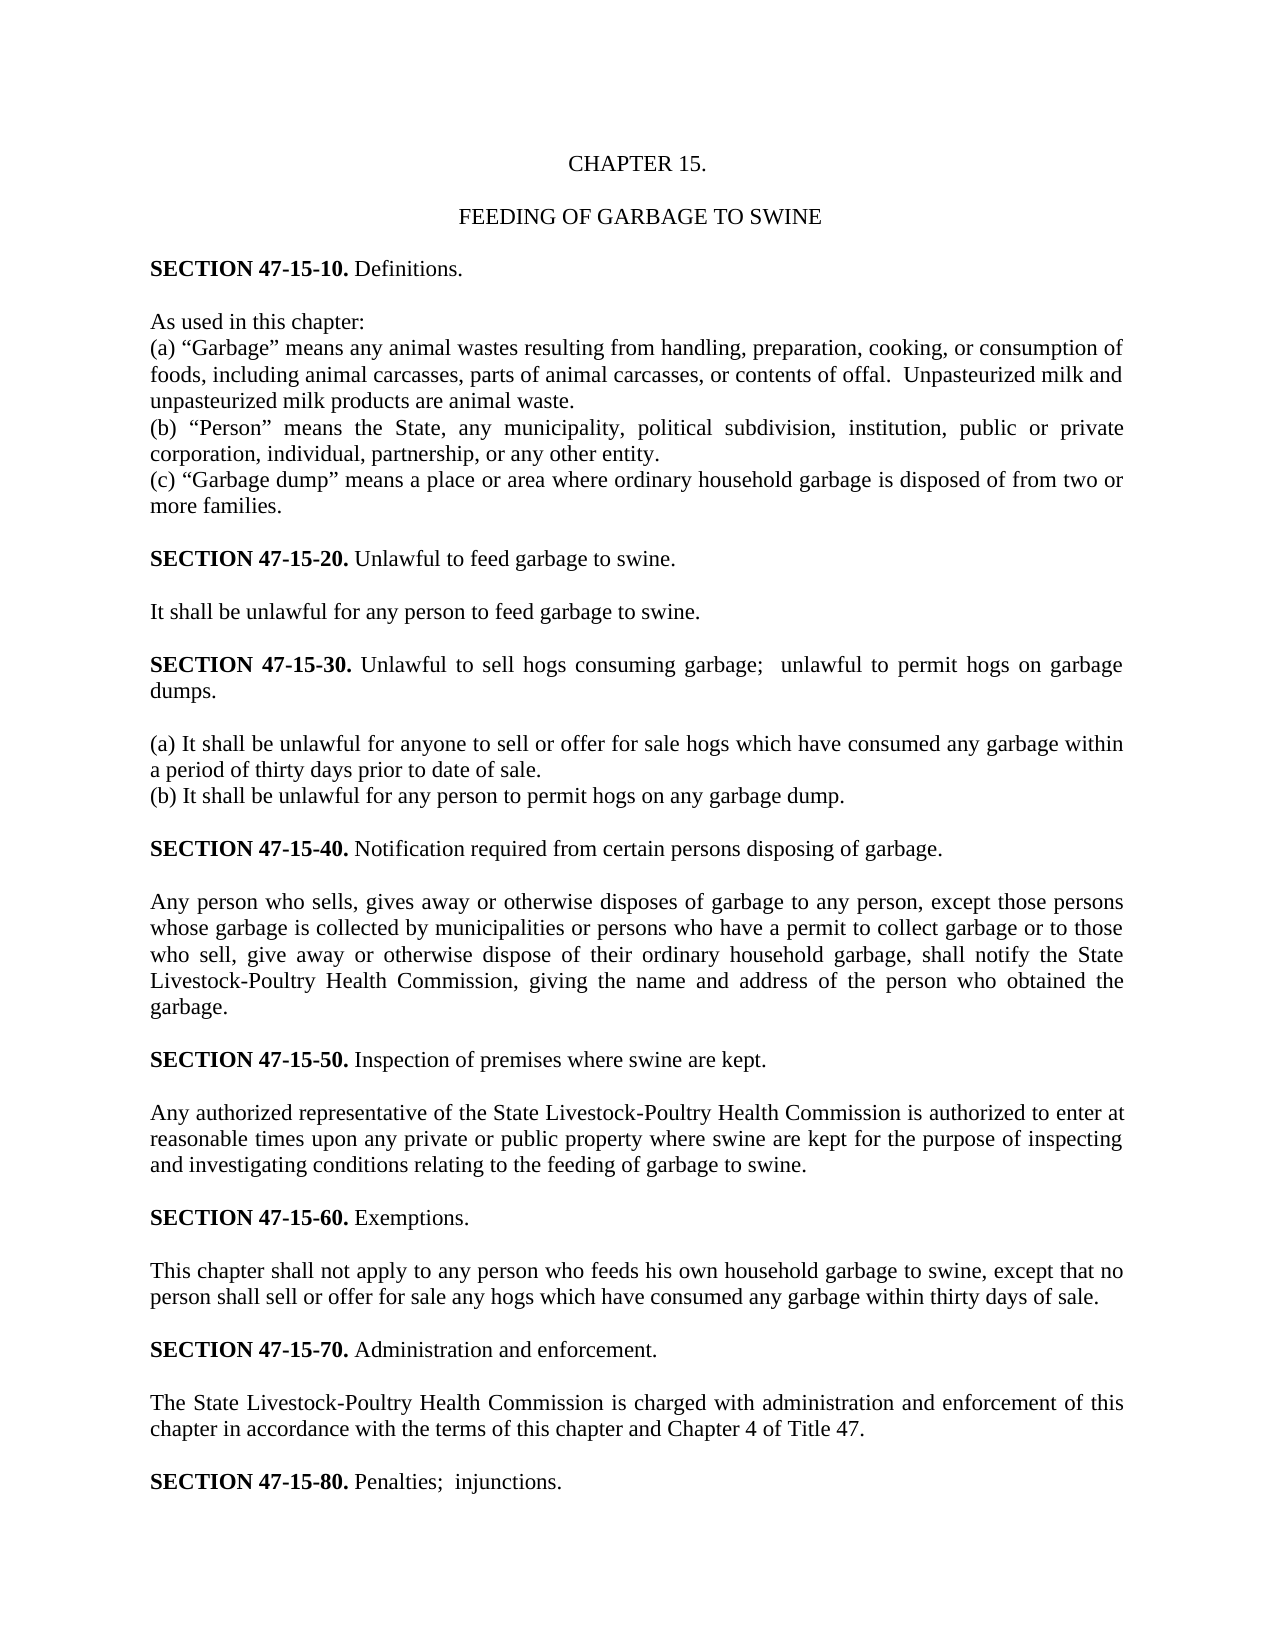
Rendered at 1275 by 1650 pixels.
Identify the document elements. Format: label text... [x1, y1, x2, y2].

text (a) “Garbage” means any animal wastes resulting from handling, preparation, cooking, or consumption of foods, including animal carcasses, parts of animal carcasses, or contents of offal. Unpasteurized milk and unpasteurized milk products are animal waste. [150, 334, 1125, 413]
text FEEDING OF GARBAGE TO SWINE [150, 203, 1125, 229]
text Any person who sells, gives away or otherwise disposes of garbage to any person, except those persons whose garbage is collected by municipalities or persons who have a permit to collect garbage or to those who sell, give away or otherwise dispose of their ordinary household garbage, shall notify the State Livestock-Poultry Health Commission, giving the name and address of the person who obtained the garbage. [150, 888, 1125, 1020]
text SECTION 47-15-30. Unlawful to sell hogs consuming garbage; unlawful to permit hogs on garbage dumps. [150, 651, 1125, 703]
text SECTION 47-15-60. Exemptions. [150, 1204, 1125, 1231]
text CHAPTER 15. [150, 150, 1125, 176]
text (b) “Person” means the State, any municipality, political subdivision, institution, public or private corporation, individual, partnership, or any other entity. [150, 413, 1125, 466]
text This chapter shall not apply to any person who feeds his own household garbage to swine, except that no person shall sell or offer for sale any hogs which have consumed any garbage within thirty days of sale. [150, 1257, 1125, 1309]
text (a) It shall be unlawful for anyone to sell or offer for sale hogs which have consumed any garbage within a period of thirty days prior to date of sale. [150, 730, 1125, 782]
text SECTION 47-15-70. Administration and enforcement. [150, 1336, 1125, 1362]
text SECTION 47-15-80. Penalties; injunctions. [150, 1468, 1125, 1494]
text SECTION 47-15-20. Unlawful to feed garbage to swine. [150, 545, 1125, 572]
text (c) “Garbage dump” means a place or area where ordinary household garbage is disposed of from two or more families. [150, 466, 1125, 519]
text SECTION 47-15-10. Definitions. [150, 255, 1125, 282]
text SECTION 47-15-50. Inspection of premises where swine are kept. [150, 1046, 1125, 1072]
text As used in this chapter: [150, 308, 1125, 334]
text The State Livestock-Poultry Health Commission is charged with administration and enforcement of this chapter in accordance with the terms of this chapter and Chapter 4 of Title 47. [150, 1389, 1125, 1441]
text (b) It shall be unlawful for any person to permit hogs on any garbage dump. [150, 782, 1125, 809]
text SECTION 47-15-40. Notification required from certain persons disposing of garbage. [150, 835, 1125, 862]
text Any authorized representative of the State Livestock-Poultry Health Commission is authorized to enter at reasonable times upon any private or public property where swine are kept for the purpose of inspecting and investigating conditions relating to the feeding of garbage to swine. [150, 1099, 1125, 1178]
text It shall be unlawful for any person to feed garbage to swine. [150, 598, 1125, 624]
